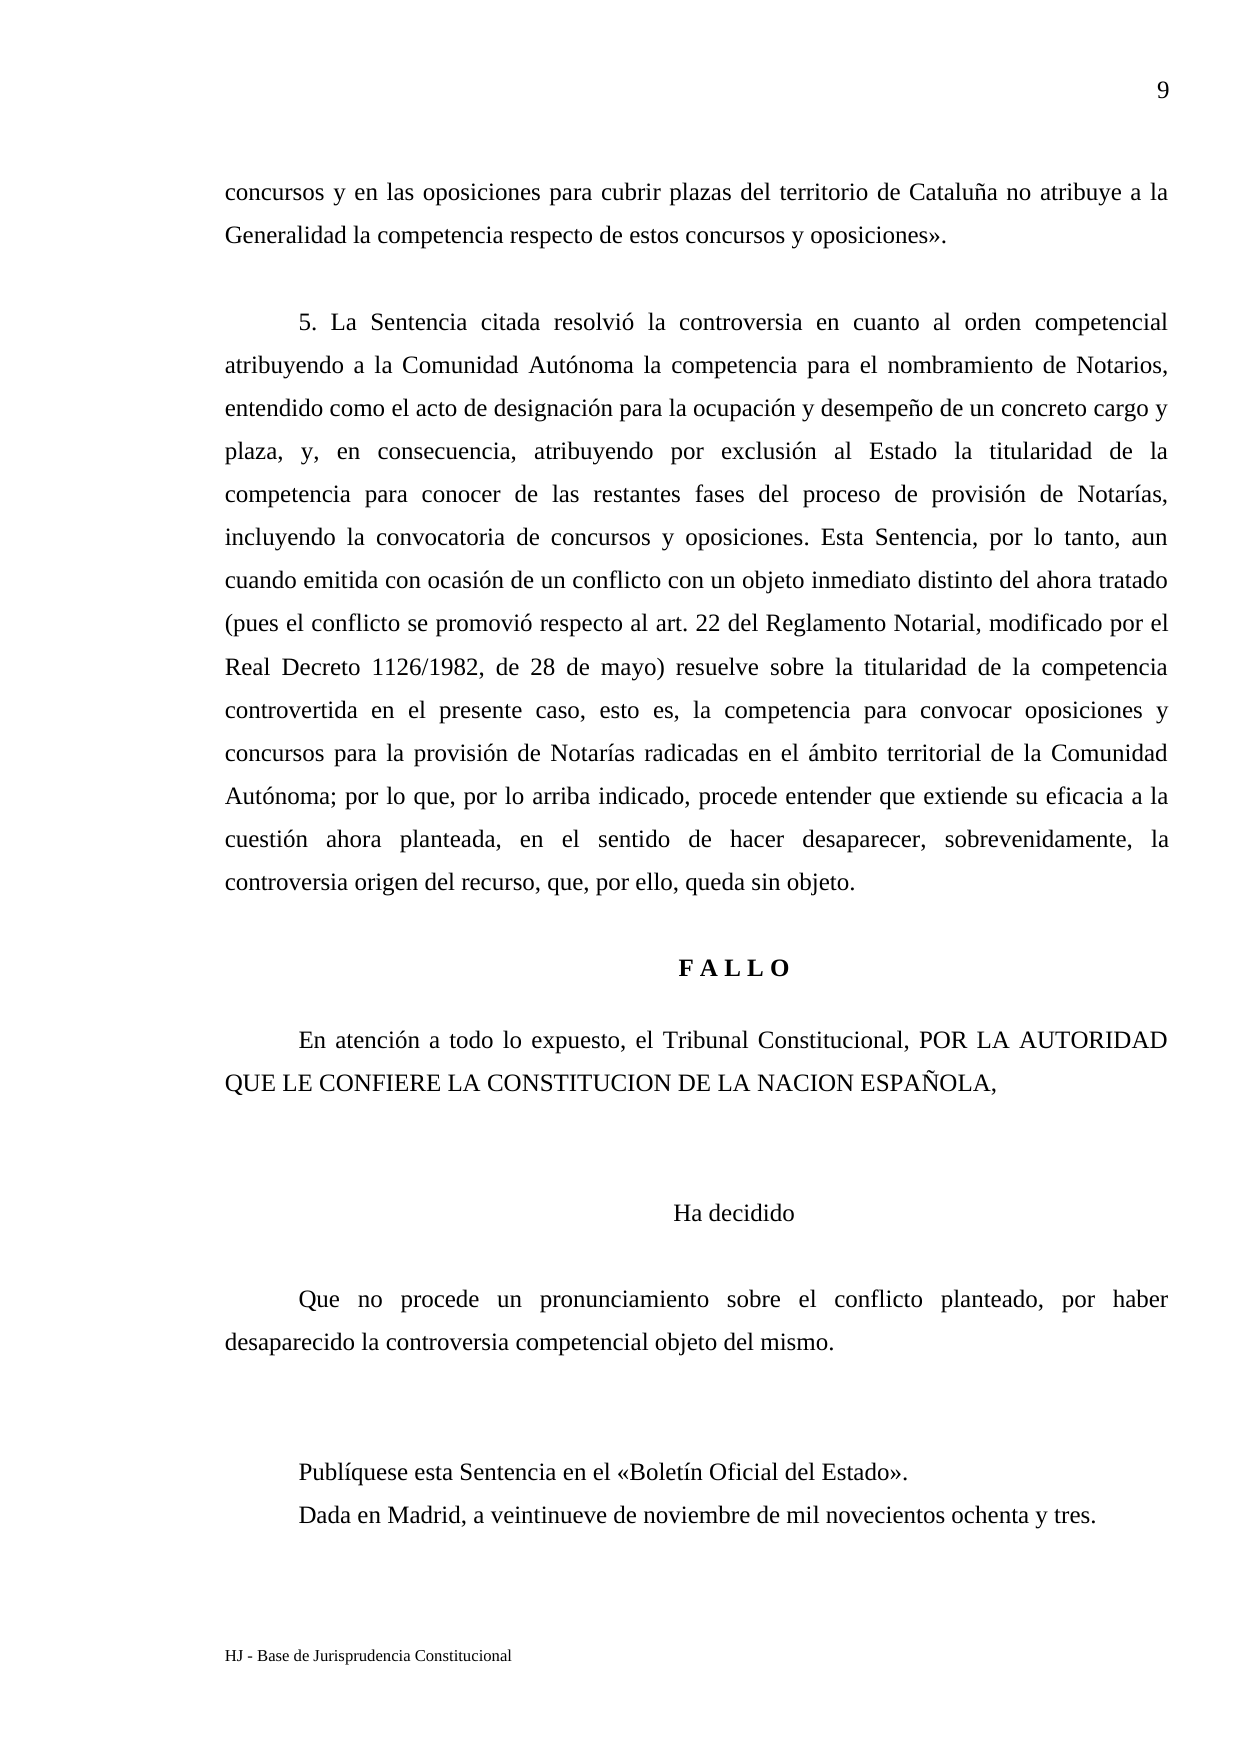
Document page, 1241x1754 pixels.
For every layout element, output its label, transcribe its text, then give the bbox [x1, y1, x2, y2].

subtitle F A L L O [224, 953, 1169, 982]
text En atención a todo lo expuesto, el Tribunal Constitucional, POR LA AUTORIDAD QUE LE CONFIERE LA CONSTITUCION DE LA NACION ESPAÑOLA, [224, 1025, 1169, 1097]
text Ha decidido [224, 1198, 1169, 1227]
text Dada en Madrid, a veintinueve de noviembre de mil novecientos ochenta y tres. [224, 1500, 1169, 1528]
text Que no procede un pronunciamiento sobre el conflicto planteado, por haber desaparecido la controversia competencial objeto del mismo. [224, 1284, 1169, 1356]
text 5. La Sentencia citada resolvió la controversia en cuanto al orden competencial atribuyendo a la Comunidad Autónoma la competencia para el nombramiento de Notarios, entendido como el acto de designación para la ocupación y desempeño de un concreto cargo y plaza, y, en consecuencia, atribuyendo por exclusión al Estado la titularidad de la competencia para conocer de las restantes fases del proceso de provisión de Notarías, incluyendo la convocatoria de concursos y oposiciones. Esta Sentencia, por lo tanto, aun cuando emitida con ocasión de un conflicto con un objeto inmediato distinto del ahora tratado (pues el conflicto se promovió respecto al art. 22 del Reglamento Notarial, modificado por el Real Decreto 1126/1982, de 28 de mayo) resuelve sobre la titularidad de la competencia controvertida en el presente caso, esto es, la competencia para convocar oposiciones y concursos para la provisión de Notarías radicadas en el ámbito territorial de la Comunidad Autónoma; por lo que, por lo arriba indicado, procede entender que extiende su eficacia a la cuestión ahora planteada, en el sentido de hacer desaparecer, sobrevenidamente, la controversia origen del recurso, que, por ello, queda sin objeto. [224, 307, 1169, 896]
text Publíquese esta Sentencia en el «Boletín Oficial del Estado». [224, 1457, 1169, 1485]
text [224, 177, 1169, 249]
